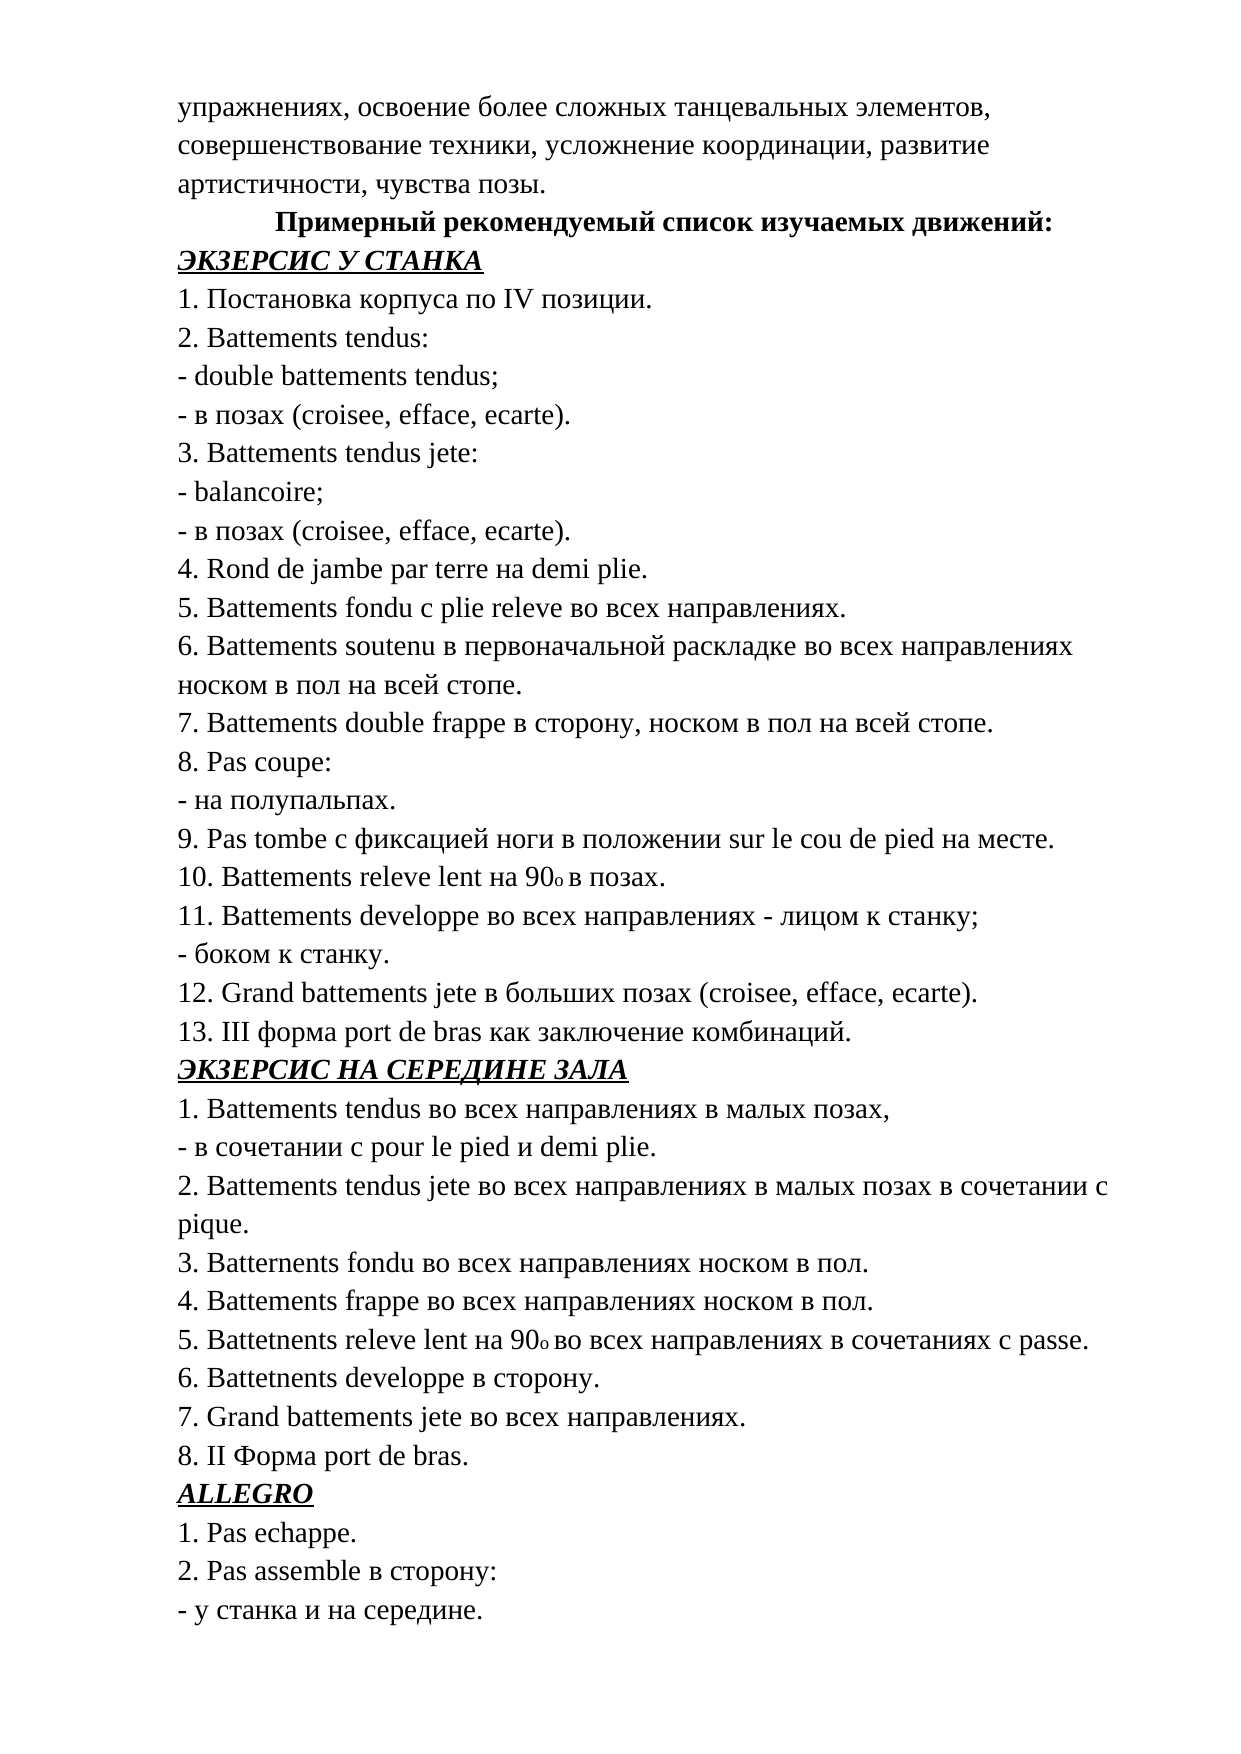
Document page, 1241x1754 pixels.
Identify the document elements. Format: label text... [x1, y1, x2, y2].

text 3. Batternents fondu во всех направлениях носком в пол. [177, 1245, 1152, 1278]
text артистичности, чувства позы. [177, 166, 1152, 199]
text 2. Battements tendus: [177, 320, 1152, 353]
text ALLEGRO [177, 1476, 1152, 1510]
text 2. Pas assemble в сторону: [177, 1553, 1152, 1587]
text - на полупальпах. [177, 782, 1152, 816]
text 8. Pas coupe: [177, 744, 1152, 777]
text - balancoire; [177, 474, 1152, 508]
text 3. Battements tendus jete: [177, 436, 1152, 469]
text 2. Battements tendus jete во всех направлениях в малых позах в сочетании с [177, 1168, 1152, 1201]
text 8. II Форма port de bras. [177, 1438, 1152, 1471]
text 1. Battements tendus во всех направлениях в малых позах, [177, 1091, 1152, 1124]
text 6. Battements soutenu в первоначальной раскладке во всех направлениях [177, 628, 1152, 662]
text 4. Rond de jambe par terre на demi plie. [177, 551, 1152, 585]
text 1. Раs echappe. [177, 1515, 1152, 1548]
text носком в пол на всей стопе. [177, 667, 1152, 700]
text ЭКЗЕРСИС НА СЕРЕДИНЕ ЗАЛА [177, 1052, 1152, 1086]
text 12. Grand battements jete в больших позах (croisee, efface, ecarte). [177, 975, 1152, 1009]
text 1. Постановка корпуса по IV позиции. [177, 281, 1152, 315]
text 13. III форма port de bras как заключение комбинаций. [177, 1014, 1152, 1047]
text - в позах (croisee, efface, ecarte). [177, 397, 1152, 431]
text 4. Battements frappe во всех направлениях носком в пол. [177, 1283, 1152, 1317]
text - боком к станку. [177, 937, 1152, 970]
text 11. Battements developpe во всех направлениях - лицом к станку; [177, 898, 1152, 932]
text совершенствование техники, усложнение координации, развитие [177, 127, 1152, 161]
text 5. Battements fondu с plie releve во всех направлениях. [177, 590, 1152, 623]
text pique. [177, 1206, 1152, 1240]
text упражнениях, освоение более сложных танцевальных элементов, [177, 89, 1152, 122]
text 7. Grand battements jete во всех направлениях. [177, 1399, 1152, 1433]
text - double battements tendus; [177, 358, 1152, 392]
text - в сочетании с pour le pied и demi plie. [177, 1129, 1152, 1163]
text ЭКЗЕРСИС У СТАНКА [177, 243, 1152, 276]
text 5. Battetnents releve lent на 90о во всех направлениях в сочетаниях с раssе. [177, 1322, 1152, 1356]
text - у станка и на середине. [177, 1592, 1152, 1625]
text - в позах (croisee, efface, ecarte). [177, 513, 1152, 546]
text 7. Battements double frappe в cторону, носком в пол на всей стопе. [177, 705, 1152, 739]
text Примерный рекомендуемый список изучаемых движений: [177, 204, 1152, 238]
text 6. Battetnents developpe в сторону. [177, 1361, 1152, 1394]
text 10. Battements releve lent на 90о в позах. [177, 859, 1152, 893]
text 9. Pas tombe с фиксацией ноги в положении sur le cou de pied на месте. [177, 821, 1152, 854]
